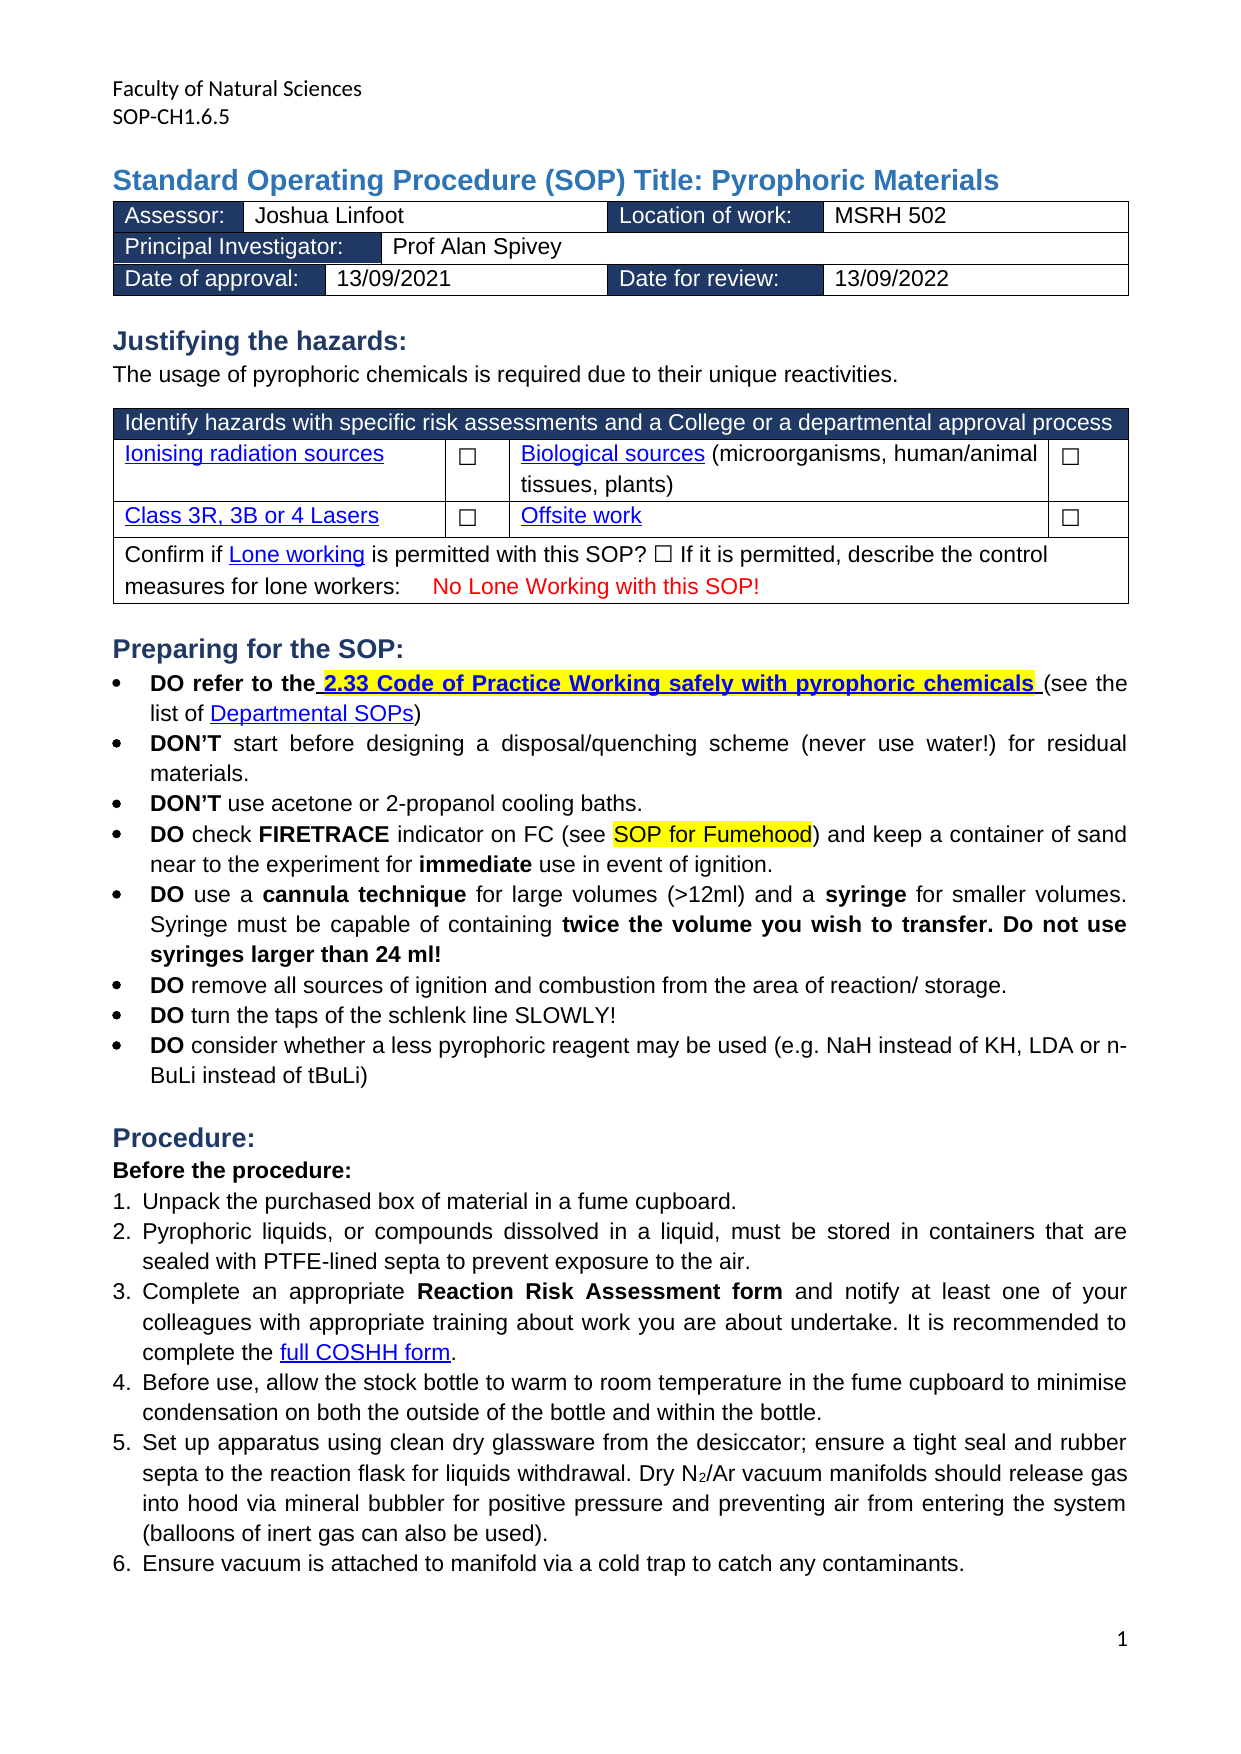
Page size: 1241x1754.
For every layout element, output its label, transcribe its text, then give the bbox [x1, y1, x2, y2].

table_cell Date for review: [608, 265, 823, 295]
list Before use, allow the stock bottle to warm to room temperature in the fume cupboard to minimise condensation on both the outside of the bottle and within the bottle. [112, 1369, 1128, 1426]
list DON’T start before designing a disposal/quenching scheme (never use water!) for residual materials. [112, 730, 1128, 786]
table_cell Date of approval: [114, 265, 325, 295]
list Set up apparatus using clean dry glassware from the desiccator; ensure a tight seal and rubber septa to the reaction flask for liquids withdrawal. Dry N2/Ar vacuum manifolds should release gas into hood via mineral bubbler for positive pressure and preventing air from entering the system (balloons of inert gas can also be used). [112, 1429, 1128, 1546]
list DO remove all sources of ignition and combustion from the area of reaction/ storage. [112, 972, 1128, 998]
table_cell Principal Investigator: [114, 233, 381, 263]
table_header Location of work: [608, 202, 823, 232]
table_cell [446, 440, 509, 501]
list DO check FIRETRACE indicator on FC (see SOP for Fumehood) and keep a container of sand near to the experiment for immediate use in event of ignition. [112, 821, 1128, 877]
table_cell Biological sources (microorganisms, human/animal tissues, plants) [510, 440, 1048, 501]
table_header Assessor: [114, 202, 243, 232]
subtitle Before the procedure: [112, 1157, 1128, 1184]
list Complete an appropriate Reaction Risk Assessment form and notify at least one of your colleagues with appropriate training about work you are about undertake. It is recommended to complete the full COSHH form. [112, 1278, 1128, 1365]
text The usage of pyrophoric chemicals is required due to their unique reactivities. [112, 361, 1128, 387]
list DO turn the taps of the schlenk line SLOWLY! [112, 1002, 1128, 1028]
list DO refer to the 2.33 Code of Practice Working safely with pyrophoric chemicals (see the list of Departmental SOPs) [112, 669, 1128, 726]
table_cell Confirm if Lone working is permitted with this SOP? If it is permitted, describe the control measures for lone workers: No Lone Working with this SOP! [114, 538, 1128, 603]
list Ensure vacuum is attached to manifold via a cold trap to catch any contaminants. [112, 1550, 1128, 1577]
table_cell Offsite work [510, 502, 1048, 537]
table_header Joshua Linfoot [244, 202, 607, 232]
table_header Identify hazards with specific risk assessments and a College or a departmental approval process [114, 409, 1128, 439]
subtitle Preparing for the SOP: [112, 633, 1128, 665]
subtitle Procedure: [112, 1122, 1128, 1153]
table_cell Class 3R, 3B or 4 Lasers [114, 502, 445, 537]
table_cell 13/09/2021 [326, 265, 607, 295]
table_cell [1049, 502, 1128, 537]
table_cell Ionising radiation sources [114, 440, 445, 501]
subtitle Standard Operating Procedure (SOP) Title: Pyrophoric Materials [112, 162, 1128, 196]
table_cell [446, 502, 509, 537]
table_cell [1049, 440, 1128, 501]
subtitle Unpack the purchased box of material in a fume cupboard. [112, 1188, 1128, 1214]
table_cell Prof Alan Spivey [382, 233, 1128, 263]
table_header MSRH 502 [824, 202, 1128, 232]
list DO consider whether a less pyrophoric reagent may be used (e.g. NaH instead of KH, LDA or n-BuLi instead of tBuLi) [112, 1032, 1128, 1088]
list DO use a cannula technique for large volumes (>12ml) and a syringe for smaller volumes. Syringe must be capable of containing twice the volume you wish to transfer. Do not use syringes larger than 24 ml! [112, 881, 1128, 968]
list DON’T use acetone or 2-propanol cooling baths. [112, 790, 1128, 817]
table_cell 13/09/2022 [824, 265, 1128, 295]
subtitle Justifying the hazards: [112, 325, 1128, 356]
list Pyrophoric liquids, or compounds dissolved in a liquid, must be stored in containers that are sealed with PTFE-lined septa to prevent exposure to the air. [112, 1218, 1128, 1274]
